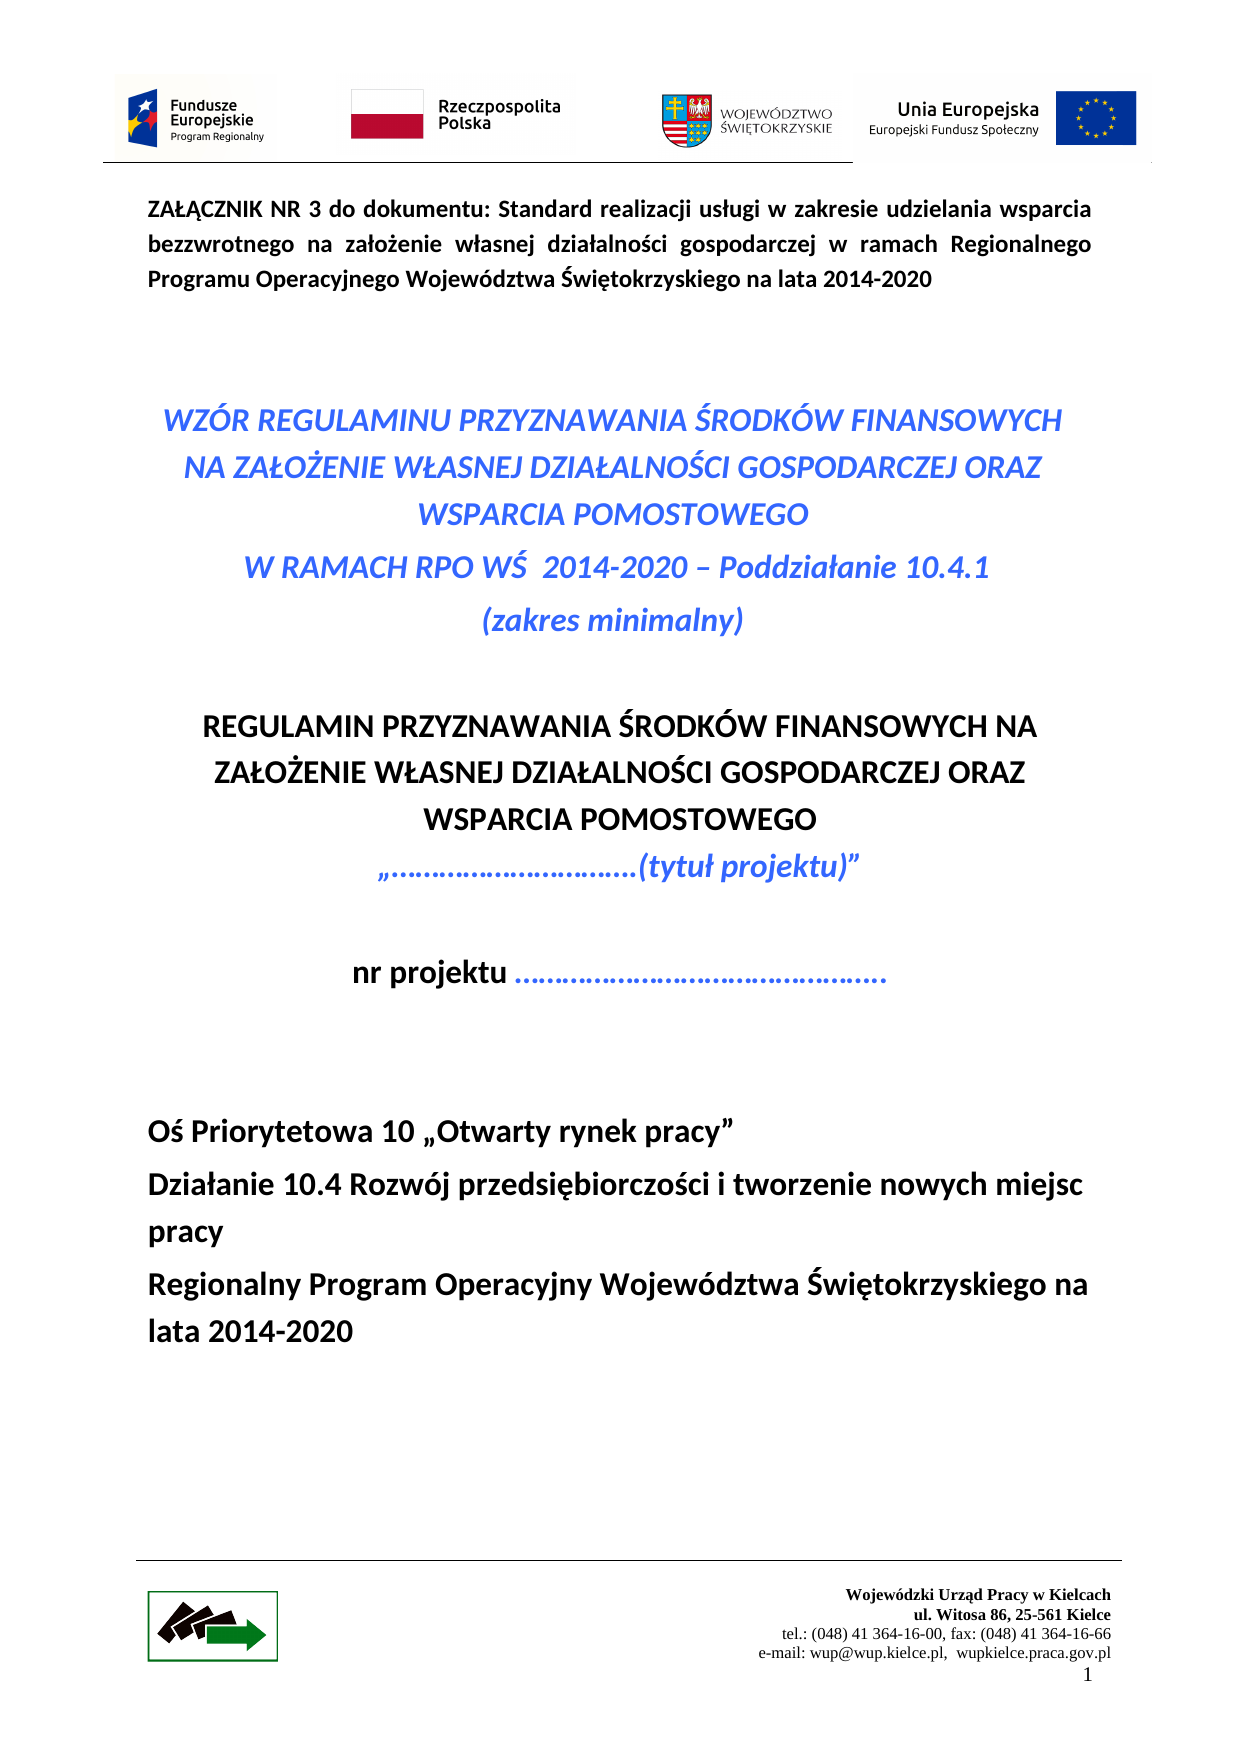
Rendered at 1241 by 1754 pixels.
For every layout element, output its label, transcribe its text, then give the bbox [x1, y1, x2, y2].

text Działanie 10.4 Rozwój przedsiębiorczości i tworzenie nowych miejsc pracy [148, 1163, 1093, 1251]
text W RAMACH RPO WŚ 2014-2020 – Poddziałanie 10.4.1 [148, 546, 1078, 586]
text nr projektu ……………………………………….. [148, 951, 1093, 992]
text (zakres minimalny) [148, 599, 1078, 639]
text ZAŁĄCZNIK NR 3 do dokumentu: Standard realizacji usługi w zakresie udzielania wsparcia bezzwrotnego na założenie własnej działalności gospodarczej w ramach Regionalnego Programu Operacyjnego Województwa Świętokrzyskiego na lata 2014-2020 [148, 194, 1093, 294]
picture [147, 1591, 278, 1662]
text REGULAMIN PRZYZNAWANIA ŚRODKÓW FINANSOWYCH NA ZAŁOŻENIE WŁASNEJ DZIAŁALNOŚCI GOSPODARCZEJ ORAZ WSPARCIA POMOSTOWEGO „………………………….(tytuł projektu)” [148, 705, 1093, 886]
picture [114, 74, 278, 162]
picture [658, 90, 842, 160]
text Oś Priorytetowa 10 „Otwarty rynek pracy” [148, 1110, 1093, 1151]
picture [852, 73, 1152, 163]
picture [335, 73, 576, 155]
text Regionalny Program Operacyjny Województwa Świętokrzyskiego na lata 2014-2020 [148, 1263, 1093, 1351]
text WZÓR REGULAMINU PRZYZNAWANIA ŚRODKÓW FINANSOWYCH NA ZAŁOŻENIE WŁASNEJ DZIAŁALNOŚCI GOSPODARCZEJ ORAZ WSPARCIA POMOSTOWEGO [148, 399, 1078, 533]
